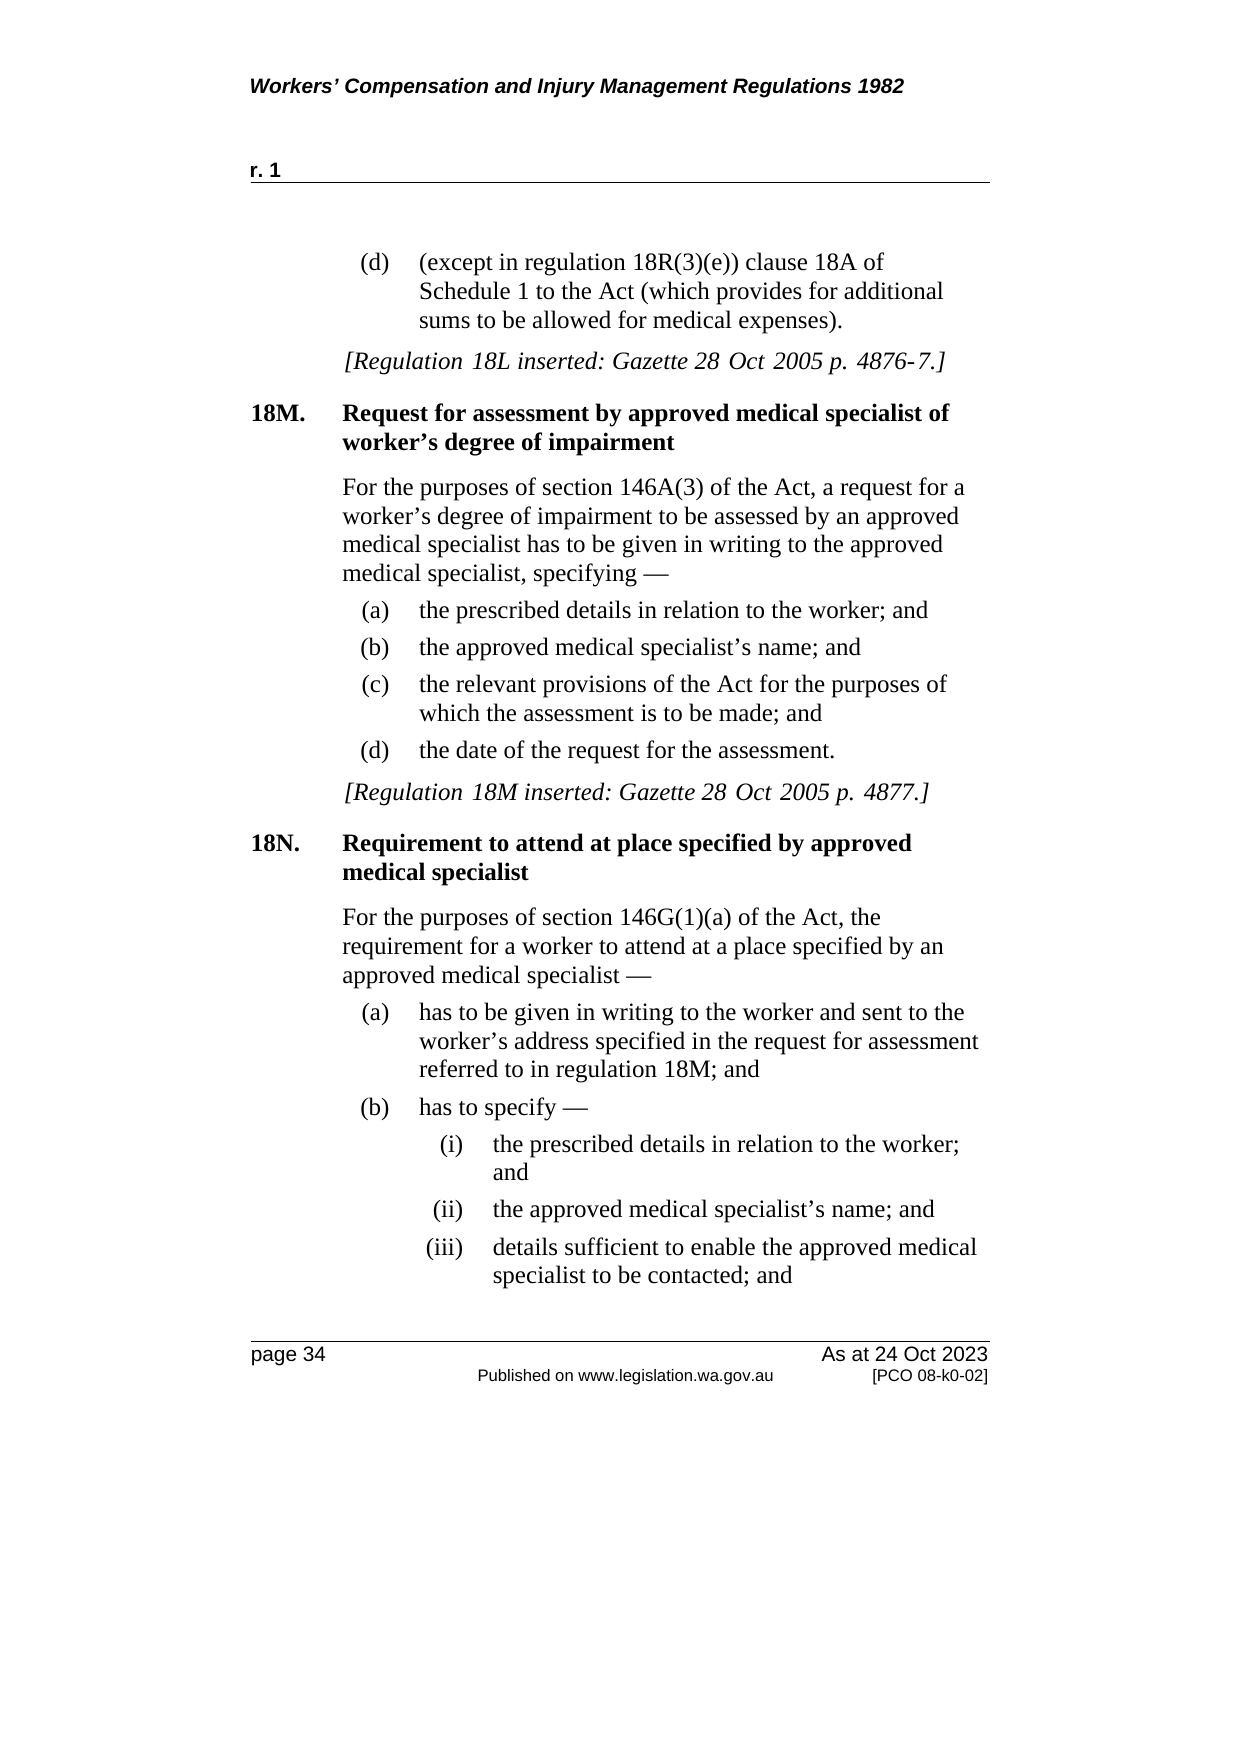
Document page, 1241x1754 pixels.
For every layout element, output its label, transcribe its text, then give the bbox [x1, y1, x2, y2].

text (d) the date of the request for the assessment. [251, 735, 990, 764]
text (b) has to specify — [251, 1092, 990, 1120]
subtitle 18M. Request for assessment by approved medical specialist of worker’s degree of impairment [251, 398, 990, 455]
subtitle 18N. Requirement to attend at place specified by approved medical specialist [251, 828, 990, 886]
text (c) the relevant provisions of the Act for the purposes of which the assessment is to be made; and [251, 669, 990, 727]
text (ii) the approved medical specialist’s name; and [251, 1194, 990, 1223]
text (a) the prescribed details in relation to the worker; and [251, 595, 990, 624]
text (d) (except in regulation 18R(3)(e)) clause 18A of Schedule 1 to the Act (which provides for additional sums to be allowed for medical expenses). [251, 247, 990, 334]
text (i) the prescribed details in relation to the worker; and [251, 1129, 990, 1186]
text For the purposes of section 146G(1)(a) of the Act, the requirement for a worker to attend at a place specified by an approved medical specialist — [251, 902, 990, 989]
text (b) the approved medical specialist’s name; and [251, 632, 990, 661]
text [Regulation 18L inserted: Gazette 28 Oct 2005 p. 4876-7.] [251, 346, 990, 375]
text (iii) details sufficient to enable the approved medical specialist to be contacted; and [251, 1232, 990, 1289]
text [Regulation 18M inserted: Gazette 28 Oct 2005 p. 4877.] [251, 777, 990, 805]
text For the purposes of section 146A(3) of the Act, a request for a worker’s degree of impairment to be assessed by an approved medical specialist has to be given in writing to the approved medical specialist, specifying — [251, 472, 990, 587]
text (a) has to be given in writing to the worker and sent to the worker’s address specified in the request for assessment referred to in regulation 18M; and [251, 997, 990, 1083]
